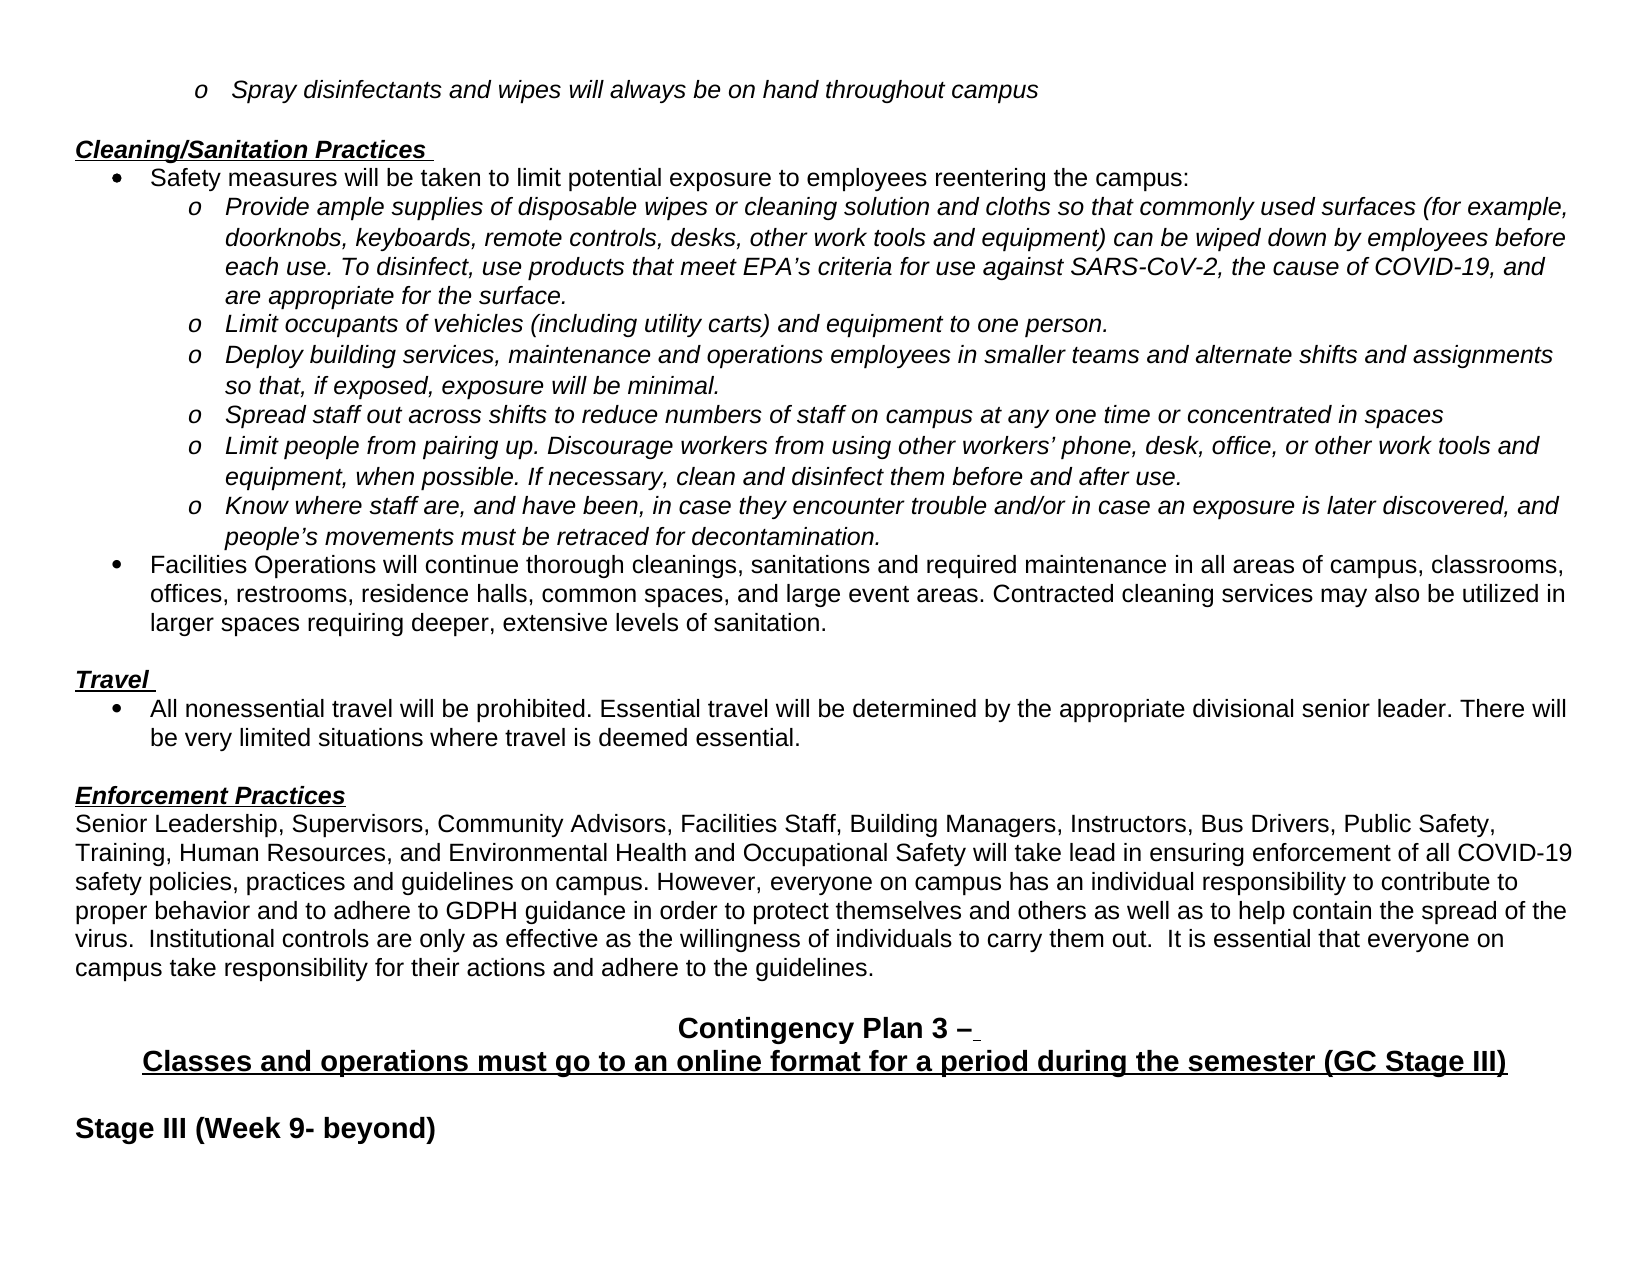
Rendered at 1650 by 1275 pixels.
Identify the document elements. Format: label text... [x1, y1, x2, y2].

text Enforcement Practices [75, 781, 1575, 809]
list Provide ample supplies of disposable wipes or cleaning solution and cloths so that commonly used surfaces (for example, doorknobs, keyboards, remote controls, desks, other work tools and equipment) can be wiped down by employees before each use. To disinfect, use products that meet EPA’s criteria for use against SARS-CoV-2, the cause of COVID-19, and are appropriate for the surface. [187, 192, 1575, 309]
list Facilities Operations will continue thorough cleanings, sanitations and required maintenance in all areas of campus, classrooms, offices, restrooms, residence halls, common spaces, and large event areas. Contracted cleaning services may also be utilized in larger spaces requiring deeper, extensive levels of sanitation. [112, 550, 1575, 637]
list Spray disinfectants and wipes will always be on hand throughout campus [193, 75, 1575, 106]
text Stage III (Week 9- beyond) [75, 1111, 1575, 1145]
list Deploy building services, maintenance and operations employees in smaller teams and alternate shifts and assignments so that, if exposed, exposure will be minimal. [187, 340, 1575, 400]
text Travel [75, 666, 1575, 694]
list Limit occupants of vehicles (including utility carts) and equipment to one person. [187, 309, 1575, 340]
list Spread staff out across shifts to reduce numbers of staff on campus at any one time or concentrated in spaces [187, 400, 1575, 431]
list Limit people from pairing up. Discourage workers from using other workers’ phone, desk, office, or other work tools and equipment, when possible. If necessary, clean and disinfect them before and after use. [187, 431, 1575, 491]
text Contingency Plan 3 – [75, 1011, 1575, 1044]
text Senior Leadership, Supervisors, Community Advisors, Facilities Staff, Building Managers, Instructors, Bus Drivers, Public Safety, Training, Human Resources, and Environmental Health and Occupational Safety will take lead in ensuring enforcement of all COVID-19 safety policies, practices and guidelines on campus. However, everyone on campus has an individual responsibility to contribute to proper behavior and to adhere to GDPH guidance in order to protect themselves and others as well as to help contain the spread of the virus. Institutional controls are only as effective as the willingness of individuals to carry them out. It is essential that everyone on campus take responsibility for their actions and adhere to the guidelines. [75, 809, 1575, 982]
list Safety measures will be taken to limit potential exposure to employees reentering the campus: [112, 163, 1575, 192]
text Cleaning/Sanitation Practices [75, 135, 1575, 163]
text Classes and operations must go to an online format for a period during the semester (GC Stage III) [75, 1044, 1575, 1078]
list All nonessential travel will be prohibited. Essential travel will be determined by the appropriate divisional senior leader. There will be very limited situations where travel is deemed essential. [112, 694, 1575, 752]
list Know where staff are, and have been, in case they encounter trouble and/or in case an exposure is later discovered, and people’s movements must be retraced for decontamination. [187, 491, 1575, 550]
